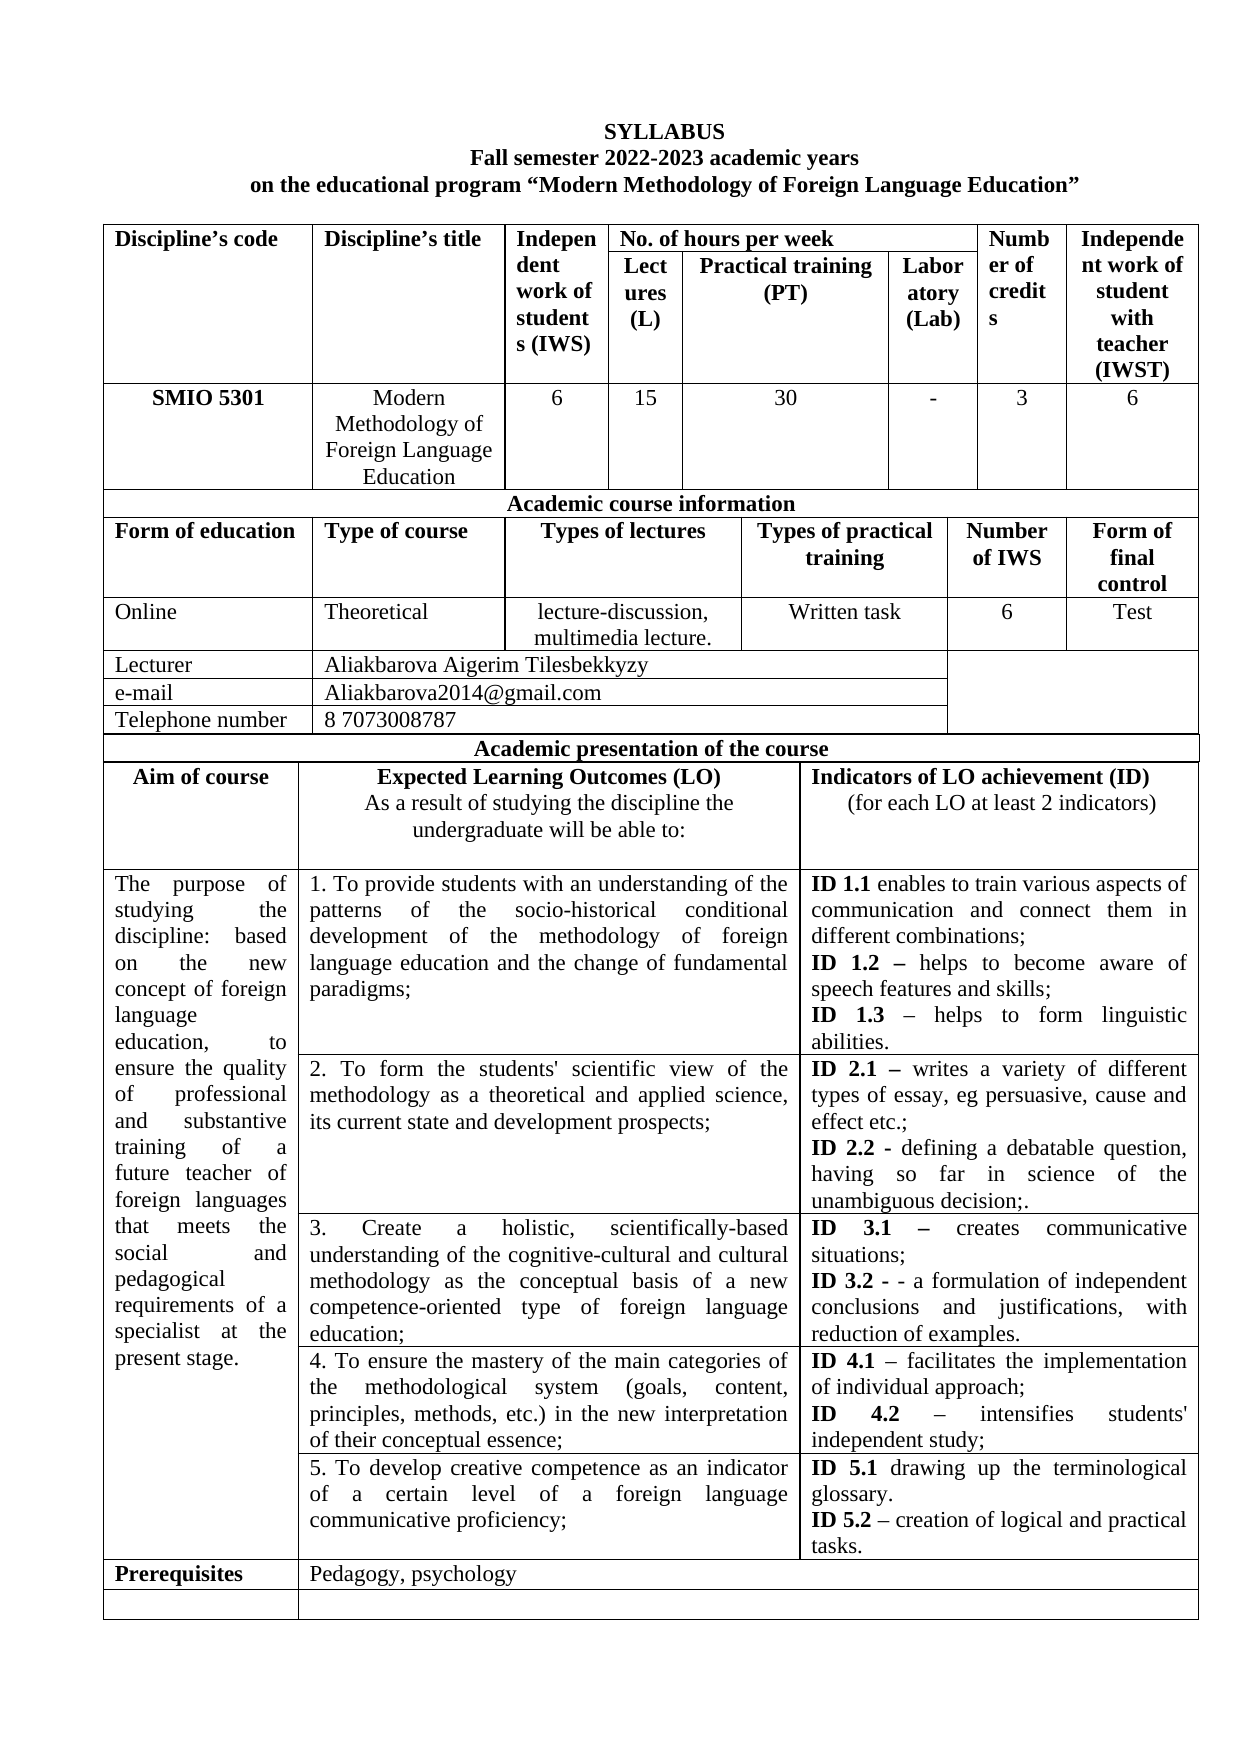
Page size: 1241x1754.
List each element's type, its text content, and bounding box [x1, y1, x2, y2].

table_cell Test [1067, 598, 1198, 650]
table_cell Pedagogy, psychology [299, 1560, 1198, 1589]
table_cell Aliakbarova Aigerim Tilesbekkyzy [313, 651, 947, 678]
table_cell [104, 1590, 298, 1619]
table_cell 6 [506, 384, 608, 489]
table_cell [299, 1590, 1198, 1619]
table_cell 5. To develop creative competence as an indicator of a certain level of a foreign language communicative proficiency; [299, 1454, 799, 1559]
table_cell ID 2.1 – writes a variety of different types of essay, eg persuasive, cause and effect etc.; ID 2.2 - defining a debatable question, having so far in science of the unambiguous decision;. [801, 1055, 1198, 1213]
table_cell Telephone number [104, 706, 312, 733]
table_cell 3 [978, 384, 1066, 489]
table_cell The purpose of studying the discipline: based on the new concept of foreign language education, to ensure the quality of professional and substantive training of a future teacher of foreign languages that meets the social and pedagogical requirements of a specialist at the present stage. [104, 870, 298, 1559]
table_cell 3. Create a holistic, scientifically-based understanding of the cognitive-cultural and cultural methodology as the conceptual basis of a new competence-oriented type of foreign language education; [299, 1214, 799, 1346]
table_cell ID 4.1 – facilitates the implementation of individual approach; ID 4.2 – intensifies students' independent study; [801, 1347, 1198, 1452]
table_cell 8 7073008787 [313, 706, 947, 733]
table_header Academic presentation of the course [104, 735, 1199, 761]
text on the educational program “Modern Methodology of Foreign Language Education” [177, 171, 1152, 197]
table_header Number of credits [978, 225, 1066, 383]
table_header No. of hours per week [609, 225, 977, 251]
table_cell Online [104, 598, 312, 650]
table_cell e-mail [104, 679, 312, 705]
table_cell Form of education [104, 518, 312, 597]
table_cell Types of lectures [506, 518, 741, 597]
table_cell Lectures (L) [609, 252, 682, 383]
table_cell Number of IWS [948, 518, 1066, 597]
table_cell 30 [683, 384, 888, 489]
table_cell ID 3.1 – creates communicative situations; ID 3.2 - - a formulation of independent conclusions and justifications, with reduction of examples. [801, 1214, 1198, 1346]
table_cell ID 1.1 enables to train various aspects of communication and connect them in different combinations; ID 1.2 – helps to become aware of speech features and skills; ID 1.3 – helps to form linguistic abilities. [801, 870, 1198, 1054]
table_cell lecture-discussion, multimedia lecture. [506, 598, 741, 650]
table_cell Type of course [313, 518, 504, 597]
table_cell 4. To ensure the mastery of the main categories of the methodological system (goals, content, principles, methods, etc.) in the new interpretation of their conceptual essence; [299, 1347, 799, 1452]
table_cell Academic course information [104, 490, 1198, 517]
table_cell Aliakbarova2014@gmail.com [313, 679, 947, 705]
text SYLLABUS [177, 118, 1152, 144]
table_cell Practical training (PT) [683, 252, 888, 383]
table_cell Lecturer [104, 651, 312, 678]
table_cell Modern Methodology of Foreign Language Education [313, 384, 504, 489]
table_cell - [889, 384, 977, 489]
table_header Aim of course [104, 763, 298, 868]
table_cell 2. To form the students' scientific view of the methodology as a theoretical and applied science, its current state and development prospects; [299, 1055, 799, 1213]
table_header Independent work of students (IWS) [506, 225, 608, 383]
table_cell ID 5.1 drawing up the terminological glossary. ID 5.2 – creation of logical and practical tasks. [801, 1454, 1198, 1559]
table_header Indicators of LO achievement (ID) (for each LO at least 2 indicators) [801, 763, 1198, 868]
table_header Discipline’s code [104, 225, 312, 383]
table_cell Written task [742, 598, 947, 650]
table_cell Prerequisites [104, 1560, 298, 1589]
table_cell Types of practical training [742, 518, 947, 597]
table_cell Form of final control [1067, 518, 1198, 597]
table_cell 15 [609, 384, 682, 489]
text Fall semester 2022-2023 academic years [177, 144, 1152, 171]
table_cell [948, 651, 1198, 733]
table_cell 1. To provide students with an understanding of the patterns of the socio-historical conditional development of the methodology of foreign language education and the change of fundamental paradigms; [299, 870, 799, 1054]
table_header Discipline’s title [313, 225, 504, 383]
table_cell 6 [1067, 384, 1198, 489]
table_cell 6 [948, 598, 1066, 650]
table_cell Theoretical [313, 598, 504, 650]
table_cell Laboratory (Lab) [889, 252, 977, 383]
table_header Independent work of student with teacher (IWST) [1067, 225, 1198, 383]
table_header Expected Learning Outcomes (LO) As a result of studying the discipline the undergraduate will be able to: [299, 763, 799, 868]
table_cell SMIO 5301 [104, 384, 312, 489]
